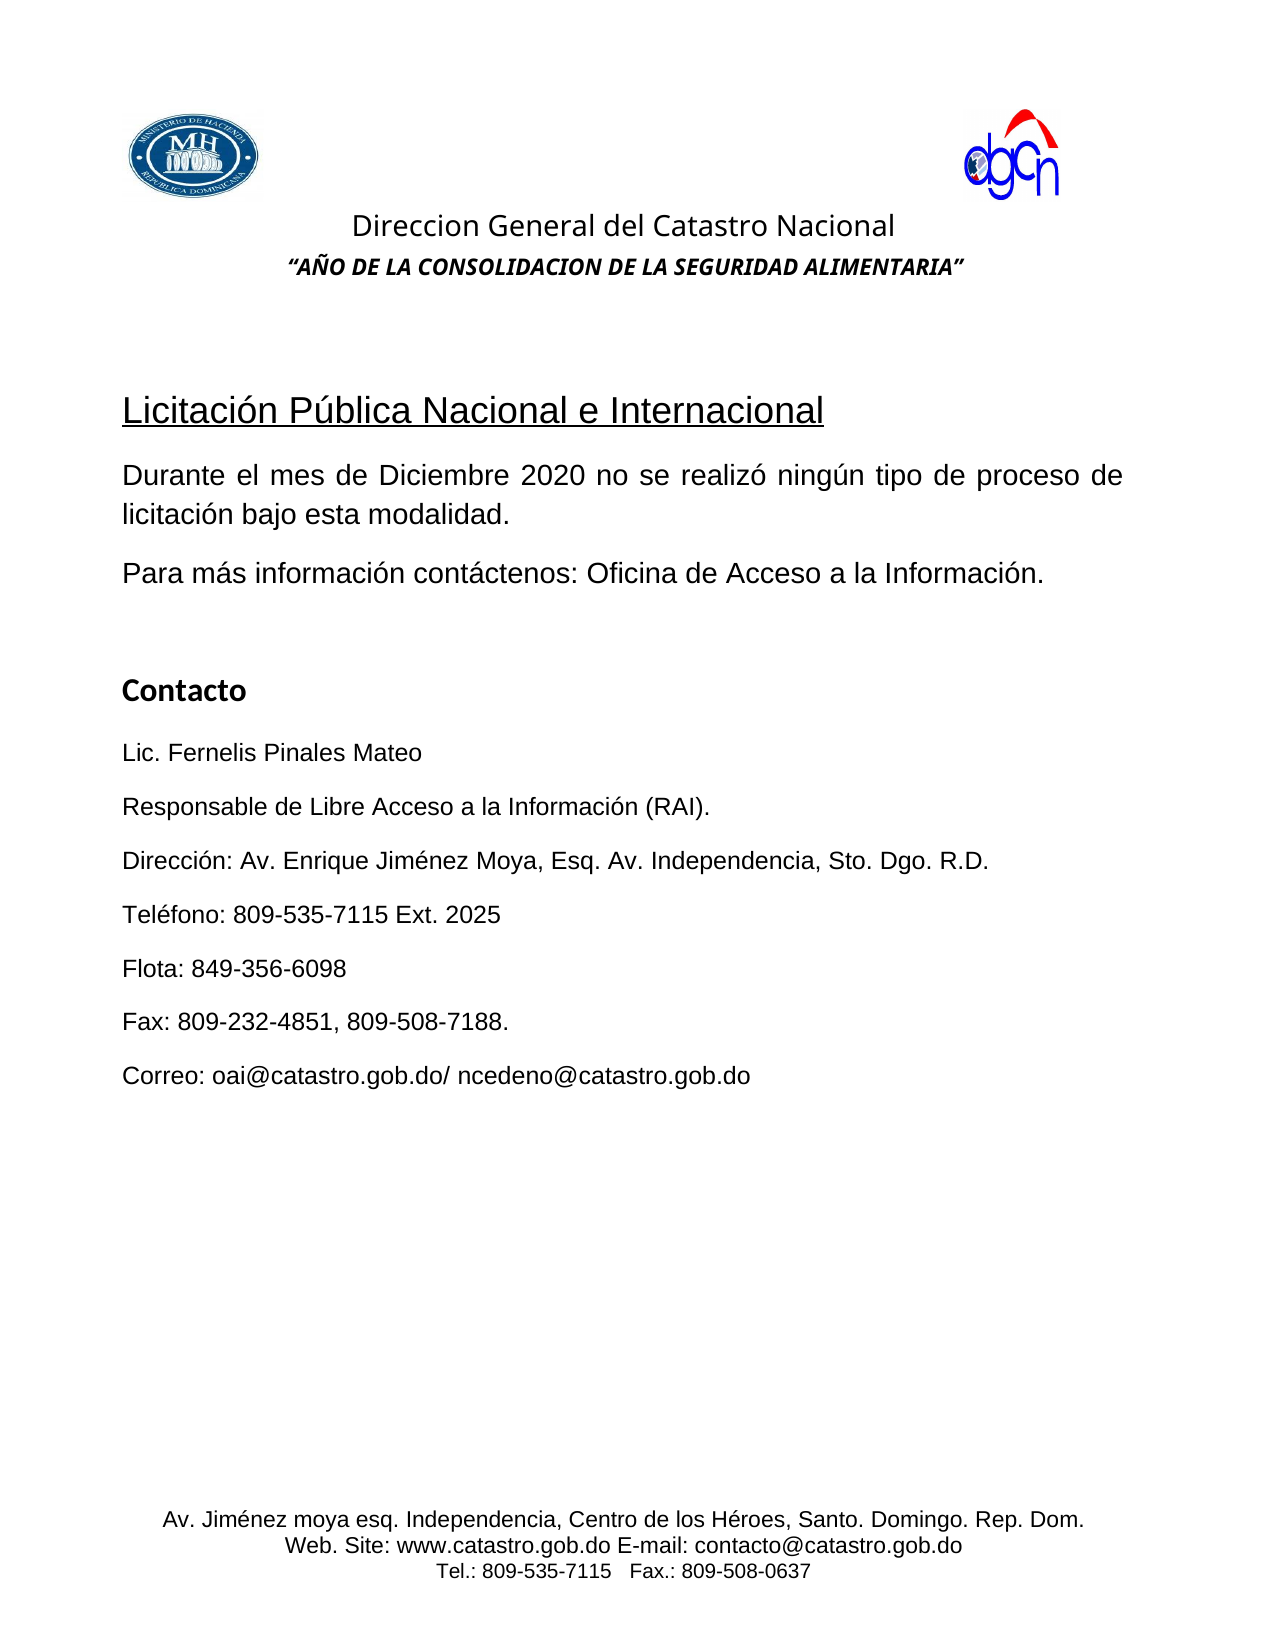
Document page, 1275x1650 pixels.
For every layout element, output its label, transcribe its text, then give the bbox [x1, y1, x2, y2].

text Lic. Fernelis Pinales Mateo [122, 738, 1125, 767]
text Teléfono: 809-535-7115 Ext. 2025 [122, 900, 1125, 928]
text Correo: oai@catastro.gob.do/ ncedeno@catastro.gob.do [122, 1061, 1125, 1090]
text Durante el mes de Diciembre 2020 no se realizó ningún tipo de proceso de licitación bajo esta modalidad. [122, 458, 1125, 530]
text Licitación Pública Nacional e Internacional [122, 388, 1125, 431]
text Dirección: Av. Enrique Jiménez Moya, Esq. Av. Independencia, Sto. Dgo. R.D. [122, 846, 1125, 874]
text Contacto [122, 669, 1125, 709]
text Responsable de Libre Acceso a la Información (RAI). [122, 792, 1125, 821]
picture [121, 109, 264, 202]
text Para más información contáctenos: Oficina de Acceso a la Información. [122, 556, 1125, 590]
text Flota: 849-356-6098 [122, 953, 1125, 982]
picture [962, 109, 1061, 202]
text Fax: 809-232-4851, 809-508-7188. [122, 1007, 1125, 1036]
